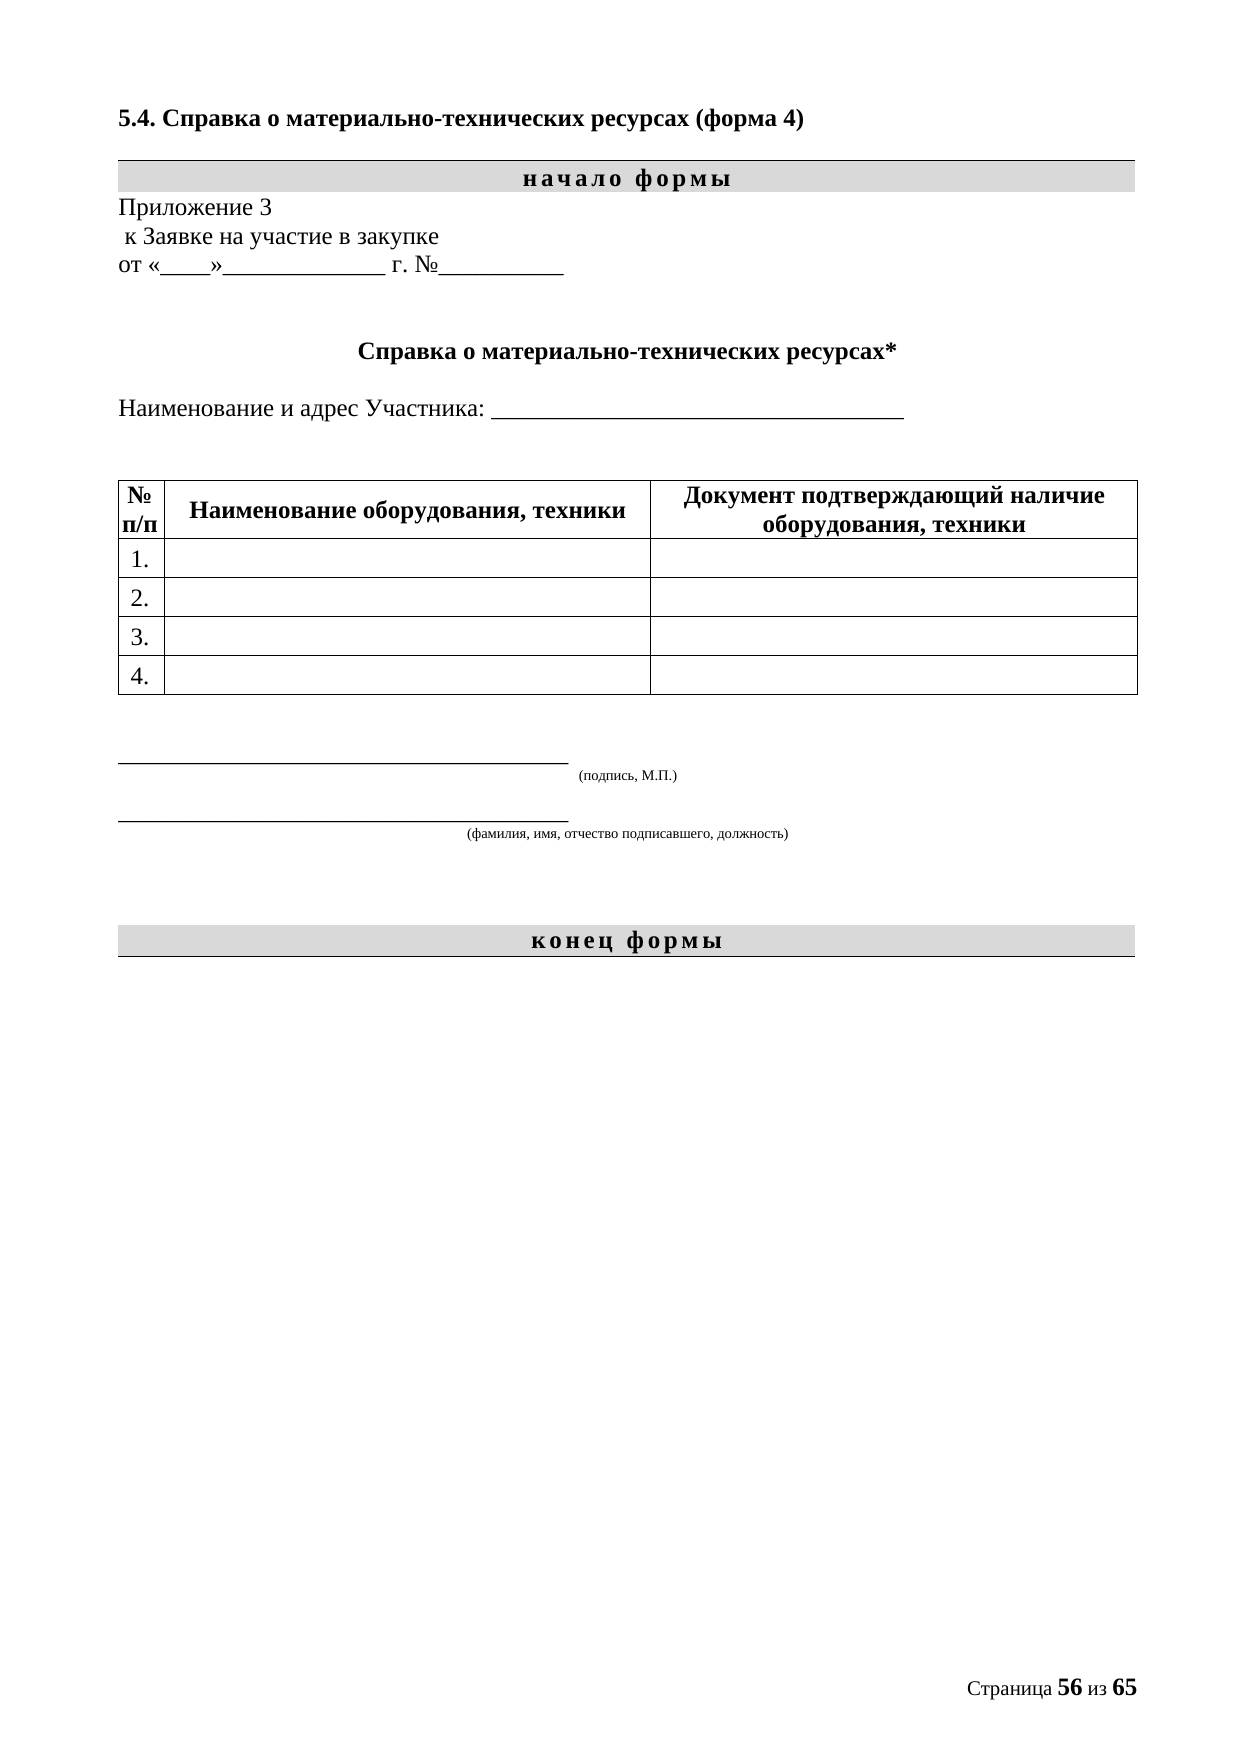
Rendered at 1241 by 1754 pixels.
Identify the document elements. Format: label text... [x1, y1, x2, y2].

table_cell [165, 617, 650, 655]
table_cell 1. [119, 539, 164, 577]
table_cell [165, 539, 650, 577]
text ____________________________________ [118, 796, 1137, 825]
table_cell [651, 578, 1137, 616]
table_cell 3. [119, 617, 164, 655]
table_cell [651, 617, 1137, 655]
table_header Документ подтверждающий наличие оборудования, техники [651, 481, 1137, 538]
table_header № п/п [119, 481, 164, 538]
table_header Наименование оборудования, техники [165, 481, 650, 538]
text (фамилия, имя, отчество подписавшего, должность) [118, 825, 1137, 853]
text начало формы [118, 161, 1135, 192]
table_cell [165, 656, 650, 694]
text 5.4. Справка о материально-технических ресурсах (форма 4) [118, 103, 1137, 131]
text Наименование и адрес Участника: _________________________________ [118, 393, 1137, 422]
text Справка о материально-технических ресурсах* [118, 336, 1137, 364]
text Приложение 3 [118, 192, 1137, 221]
table_cell [651, 539, 1137, 577]
text ____________________________________ [118, 738, 1137, 767]
table_cell [651, 656, 1137, 694]
text к Заявке на участие в закупке от «____»_____________ г. №__________ [118, 221, 1137, 278]
table_cell 2. [119, 578, 164, 616]
table_cell 4. [119, 656, 164, 694]
text (подпись, М.П.) [118, 767, 1137, 796]
table_cell [165, 578, 650, 616]
text конец формы [118, 925, 1135, 956]
